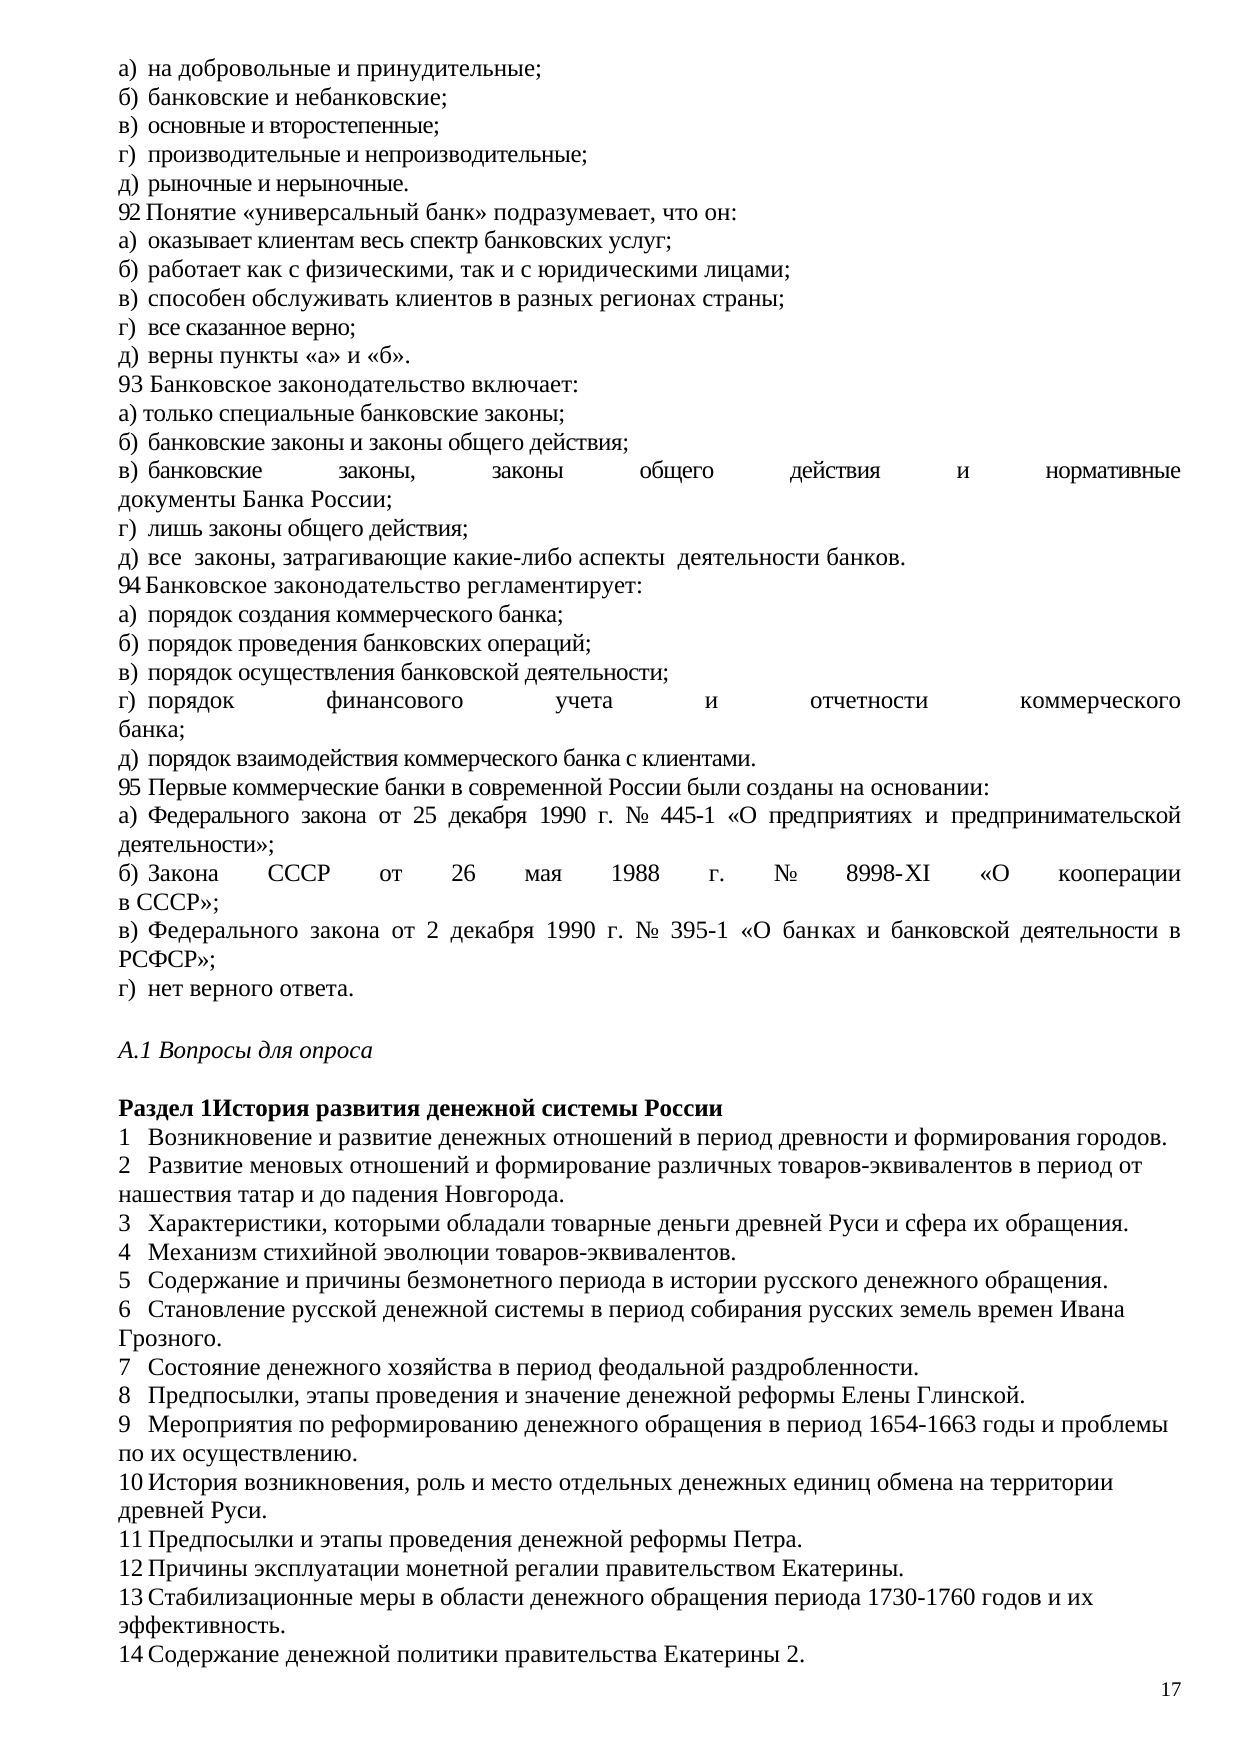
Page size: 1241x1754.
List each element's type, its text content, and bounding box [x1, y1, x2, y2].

text а) на добровольные и принудительные; [118, 53, 1181, 82]
text в) способен обслуживать клиентов в разных регионах страны; [118, 283, 1181, 312]
text д) верны пункты «а» и «б». [118, 341, 1181, 369]
list История возникновения, роль и место отдельных денежных единиц обмена на территории древней Руси. [118, 1467, 1181, 1524]
text г) порядок финансового учета и отчетности коммерческого банка; [118, 686, 1181, 743]
list Содержание денежной политики правительства Екатерины 2. [118, 1639, 1181, 1668]
text б) банковские и небанковские; [118, 82, 1181, 111]
text б) порядок проведения банковских операций; [118, 628, 1181, 657]
list Содержание и причины безмонетного периода в истории русского денежного обращения. [118, 1265, 1181, 1294]
text д) рыночные и нерыночные. [118, 168, 1181, 197]
text а) оказывает клиентам весь спектр банковских услуг; [118, 226, 1181, 254]
list Развитие меновых отношений и формирование различных товаров-эквивалентов в период от нашествия татар и до падения Новгорода. [118, 1150, 1181, 1208]
text г) нет верного ответа. [118, 973, 1181, 1002]
list Становление русской денежной системы в период собирания русских земель времен Ивана Грозного. [118, 1294, 1181, 1352]
text б) банковские законы и законы общего действия; [118, 427, 1181, 456]
list Возникновение и развитие денежных отношений в период древности и формирования городов. [118, 1122, 1181, 1150]
list Мероприятия по реформированию денежного обращения в период 1654-1663 годы и проблемы по их осуществлению. [118, 1409, 1181, 1467]
list Механизм стихийной эволюции товаров-эквивалентов. [118, 1237, 1181, 1265]
text д) все законы, затрагивающие какие-либо аспекты деятельности банков. [118, 542, 1181, 571]
text б) работает как с физическими, так и с юридическими лицами; [118, 254, 1181, 283]
text Раздел 1История развития денежной системы России [118, 1093, 1181, 1122]
list Состояние денежного хозяйства в период феодальной раздробленности. [118, 1352, 1181, 1380]
text д) порядок взаимодействия коммерческого банка с клиентами. [118, 743, 1181, 772]
text в) основные и второстепенные; [118, 111, 1181, 139]
list Характеристики, которыми обладали товарные деньги древней Руси и сфера их обращения. [118, 1208, 1181, 1237]
text 92 Понятие «универсальный банк» подразумевает, что он: [118, 197, 1181, 226]
text в) порядок осуществления банковской деятельности; [118, 657, 1181, 686]
list Предпосылки и этапы проведения денежной реформы Петра. [118, 1524, 1181, 1553]
text А.1 Вопросы для опроса [118, 1035, 1181, 1064]
text 94 Банковское законодательство регламентирует: [118, 571, 1181, 599]
text а) Федерального закона от 25 декабря 1990 г. № 445-1 «О предприятиях и предпринимательской деятельности»; [118, 801, 1181, 858]
text г) все сказанное верно; [118, 312, 1181, 341]
text б) Закона СССР от 26 мая 1988 г. № 8998-XI «О кооперации в СССР»; [118, 858, 1181, 916]
text а) порядок создания коммерческого банка; [118, 599, 1181, 628]
text г) лишь законы общего действия; [118, 513, 1181, 542]
list Предпосылки, этапы проведения и значение денежной реформы Елены Глинской. [118, 1380, 1181, 1409]
text г) производительные и непроизводительные; [118, 139, 1181, 168]
text а) только специальные банковские законы; [118, 398, 1181, 427]
list Причины эксплуатации монетной регалии правительством Екатерины. [118, 1553, 1181, 1582]
text в) банковские законы, законы общего действия и нормативные документы Банка России; [118, 456, 1181, 513]
text 95 Первые коммерческие банки в современной России были созданы на основании: [118, 772, 1181, 801]
text в) Федерального закона от 2 декабря 1990 г. № 395-1 «О банках и банковской деятельности в РСФСР»; [118, 916, 1181, 973]
list Стабилизационные меры в области денежного обращения периода 1730-1760 годов и их эффективность. [118, 1582, 1181, 1639]
text 93 Банковское законодательство включает: [118, 369, 1181, 398]
